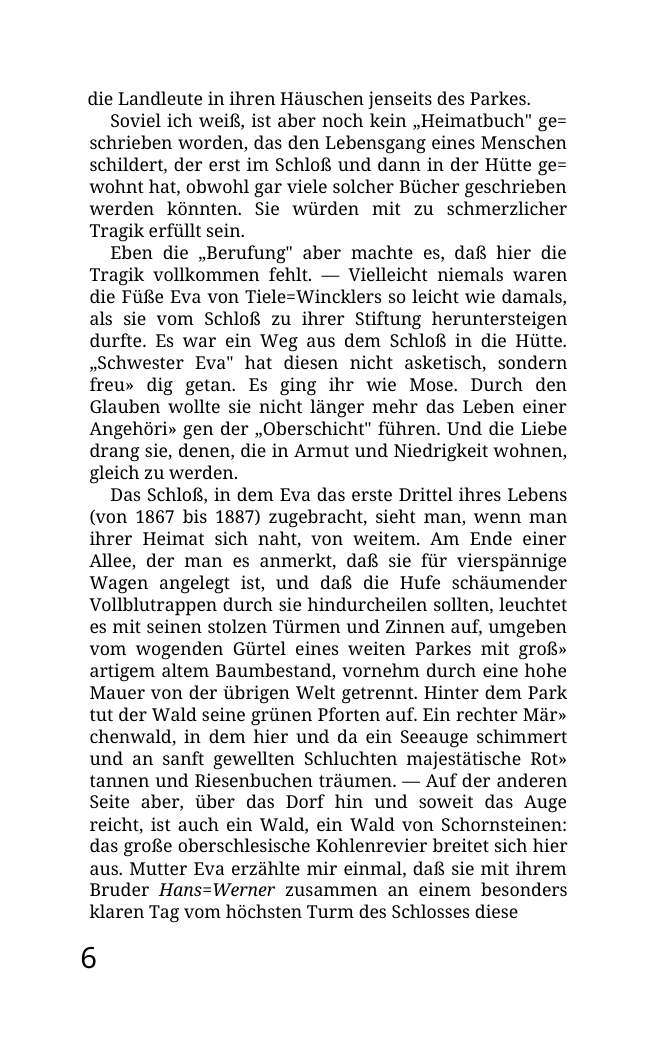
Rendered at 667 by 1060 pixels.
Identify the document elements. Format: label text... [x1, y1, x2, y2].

text Das Schloß, in dem Eva das erste Drittel ihres Lebens (von 1867 bis 1887) zugebracht, sieht man, wenn man ihrer Heimat sich naht, von weitem. Am Ende einer Allee, der man es anmerkt, daß sie für vierspännige Wagen angelegt ist, und daß die Hufe schäumender Vollblutrappen durch sie hindurcheilen sollten, leuchtet es mit seinen stolzen Türmen und Zinnen auf, umgeben vom wogenden Gürtel eines weiten Parkes mit groß» artigem altem Baumbestand, vornehm durch eine hohe Mauer von der übrigen Welt getrennt. Hinter dem Park tut der Wald seine grünen Pforten auf. Ein rechter Mär» chenwald, in dem hier und da ein Seeauge schimmert und an sanft gewellten Schluchten majestätische Rot» tannen und Riesenbuchen träumen. — Auf der anderen Seite aber, über das Dorf hin und soweit das Auge reicht, ist auch ein Wald, ein Wald von Schornsteinen: das große oberschlesische Kohlenrevier breitet sich hier aus. Mutter Eva erzählte mir einmal, daß sie mit ihrem Bruder Hans=Werner zusammen an einem besonders klaren Tag vom höchsten Turm des Schlosses diese [89, 484, 568, 923]
text Eben die „Berufung" aber machte es, daß hier die Tragik vollkommen fehlt. — Vielleicht niemals waren die Füße Eva von Tiele=Wincklers so leicht wie damals, als sie vom Schloß zu ihrer Stiftung heruntersteigen durfte. Es war ein Weg aus dem Schloß in die Hütte. „Schwester Eva" hat diesen nicht asketisch, sondern freu» dig getan. Es ging ihr wie Mose. Durch den Glauben wollte sie nicht länger mehr das Leben einer Angehöri» gen der „Oberschicht" führen. Und die Liebe drang sie, denen, die in Armut und Niedrigkeit wohnen, gleich zu werden. [89, 242, 568, 484]
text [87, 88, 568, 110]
text Soviel ich weiß, ist aber noch kein „Heimatbuch" ge= schrieben worden, das den Lebensgang eines Menschen schildert, der erst im Schloß und dann in der Hütte ge= wohnt hat, obwohl gar viele solcher Bücher geschrieben werden könnten. Sie würden mit zu schmerzlicher Tragik erfüllt sein. [89, 110, 568, 242]
